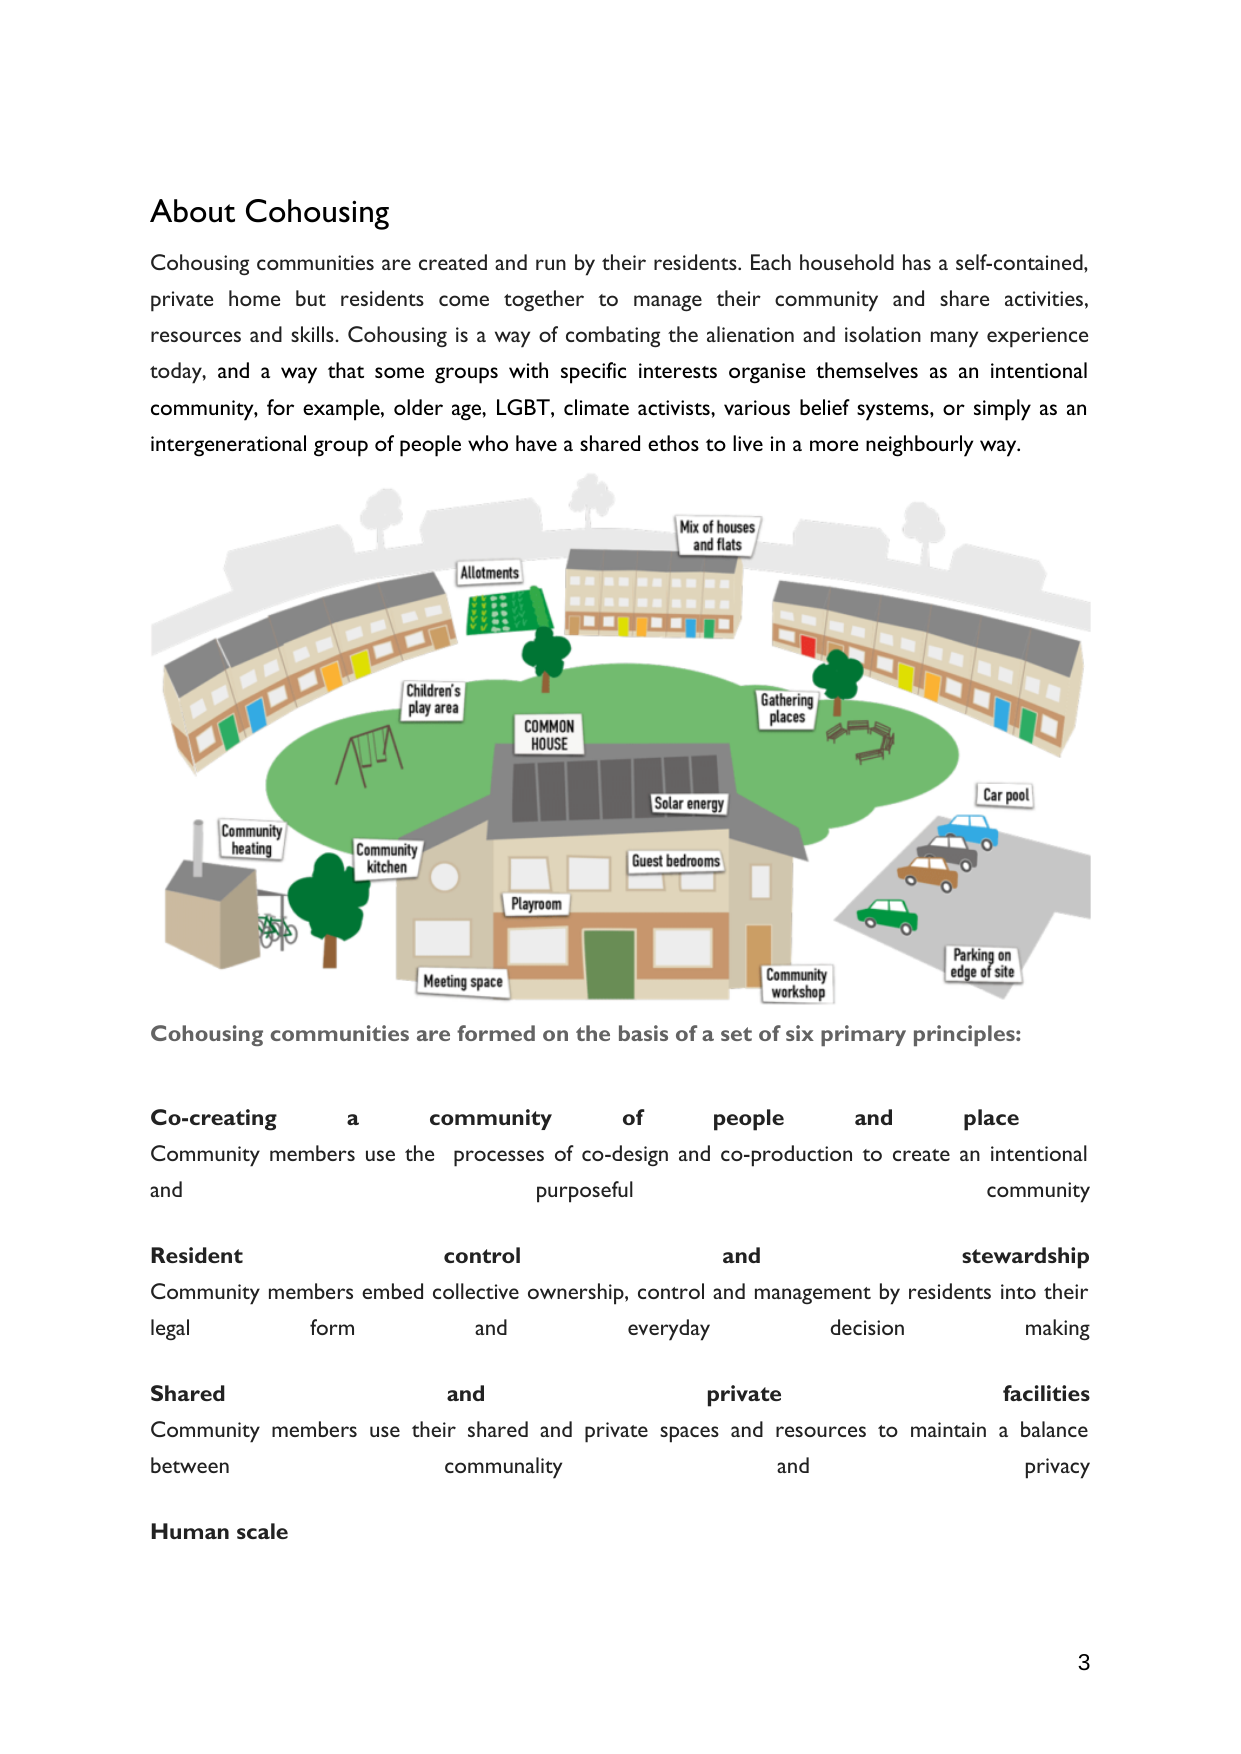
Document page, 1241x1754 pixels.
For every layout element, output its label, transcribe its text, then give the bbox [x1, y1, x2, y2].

picture [150, 463, 1091, 1014]
text Cohousing communities are formed on the basis of a set of six primary principles: [150, 1017, 1090, 1049]
subtitle About Cohousing [150, 187, 1090, 233]
text Shared and private facilities Community members use their shared and private spaces and resources to maintain a balance between communality and privacy [150, 1377, 1090, 1512]
text Human scale [150, 1516, 1090, 1547]
text Co-creating a community of people and place Community members use the processes of co-design and co-production to create an intentional and purposeful community [150, 1101, 1090, 1235]
text Cohousing communities are created and run by their residents. Each household has a self-contained, private home but residents come together to manage their community and share activities, resources and skills. Cohousing is a way of combating the alienation and isolation many experience today, and a way that some groups with specific interests organise themselves as an intentional community, for example, older age, LGBT, climate activists, various belief systems, or simply as an intergenerational group of people who have a shared ethos to live in a more neighbourly way. [150, 246, 1090, 459]
text Resident control and stewardship Community members embed collective ownership, control and management by residents into their legal form and everyday decision making [150, 1239, 1090, 1373]
